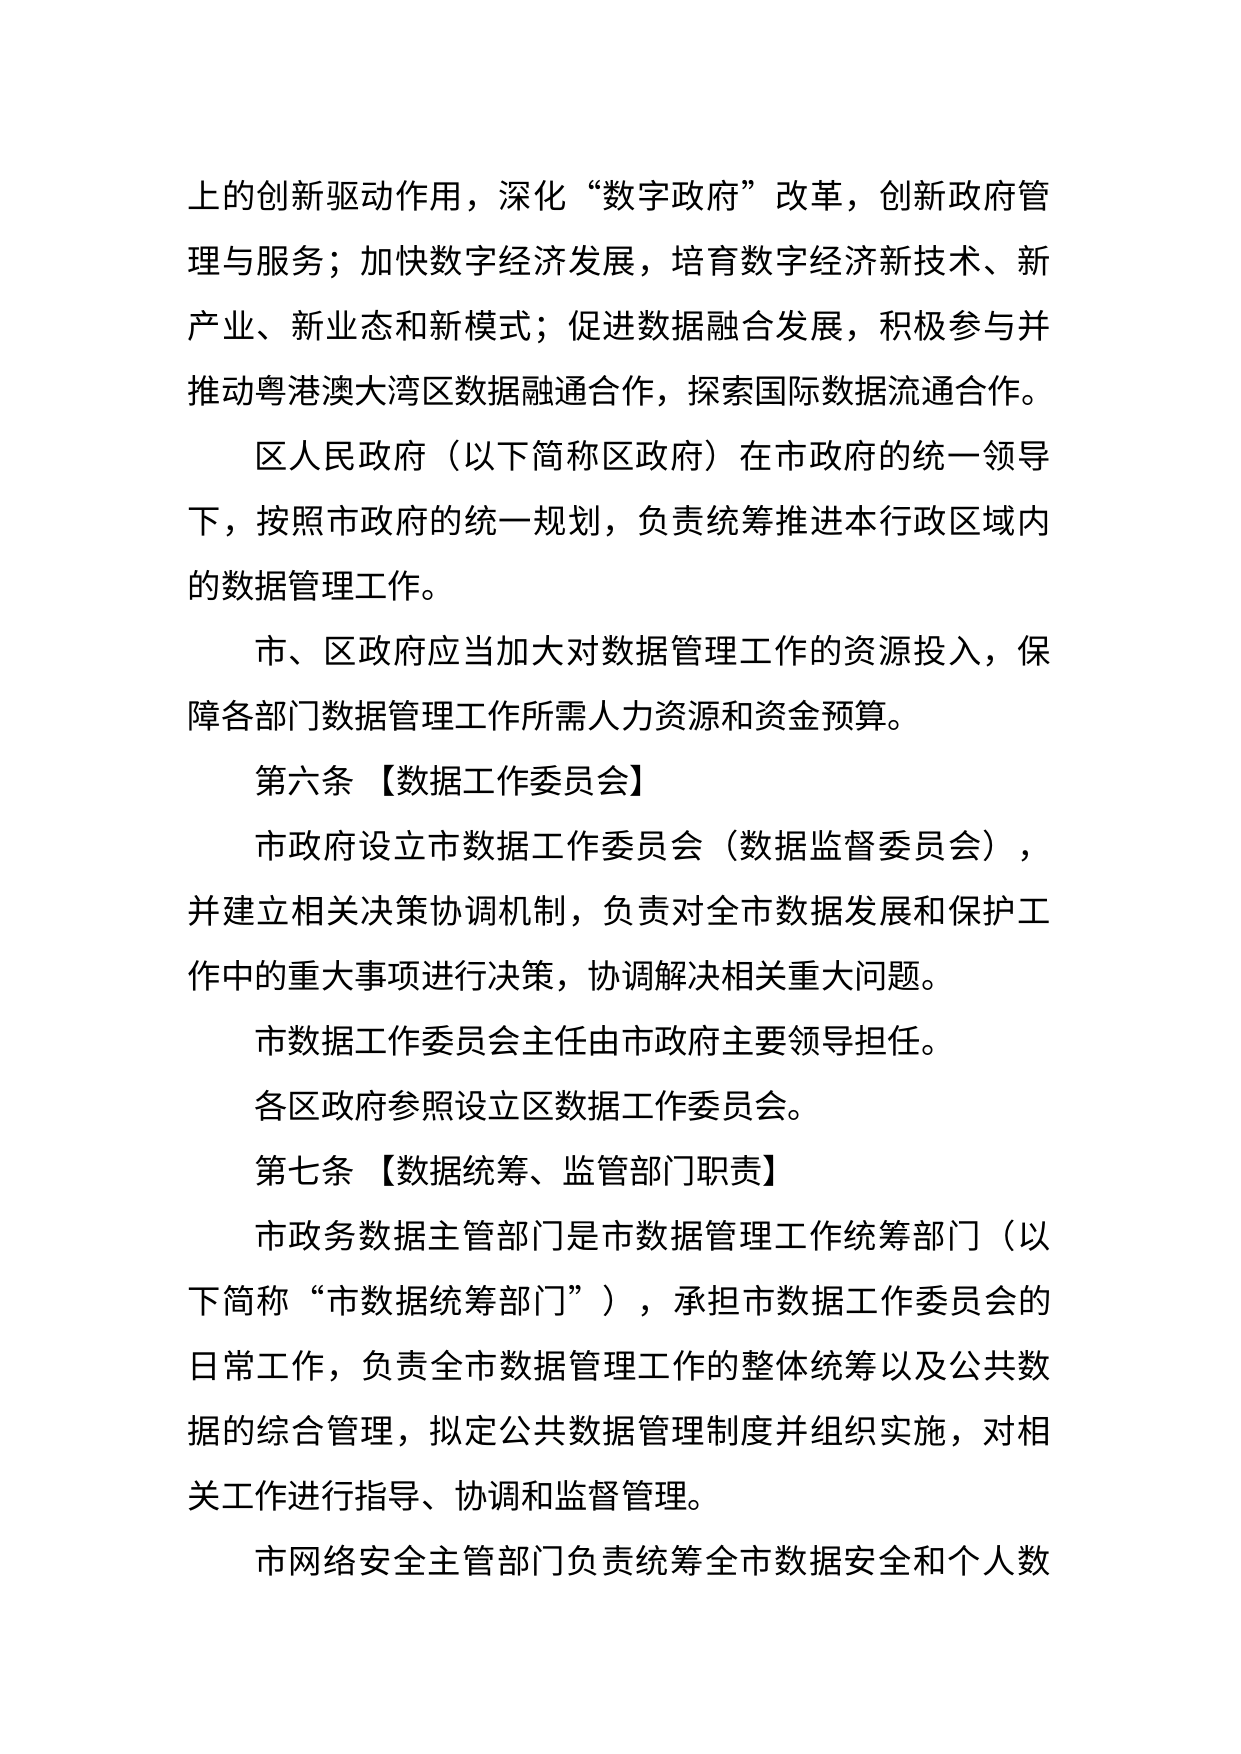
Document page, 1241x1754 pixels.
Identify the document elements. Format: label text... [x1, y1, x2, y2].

text 市政府设立市数据工作委员会（数据监督委员会），并建立相关决策协调机制，负责对全市数据发展和保护工作中的重大事项进行决策，协调解决相关重大问题。 [187, 812, 1053, 1007]
text 市数据工作委员会主任由市政府主要领导担任。 [187, 1007, 1053, 1072]
text 市政务数据主管部门是市数据管理工作统筹部门（以下简称“市数据统筹部门”），承担市数据工作委员会的日常工作，负责全市数据管理工作的整体统筹以及公共数据的综合管理，拟定公共数据管理制度并组织实施，对相关工作进行指导、协调和监督管理。 [187, 1202, 1053, 1527]
list 【数据工作委员会】 [187, 747, 1053, 812]
text 各区政府参照设立区数据工作委员会。 [187, 1072, 1053, 1137]
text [187, 1527, 1053, 1592]
text 区人民政府（以下简称区政府）在市政府的统一领导下，按照市政府的统一规划，负责统筹推进本行政区域内的数据管理工作。 [187, 422, 1053, 617]
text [187, 162, 1053, 422]
text 市、区政府应当加大对数据管理工作的资源投入，保障各部门数据管理工作所需人力资源和资金预算。 [187, 617, 1053, 747]
list 【数据统筹、监管部门职责】 [187, 1137, 1053, 1202]
